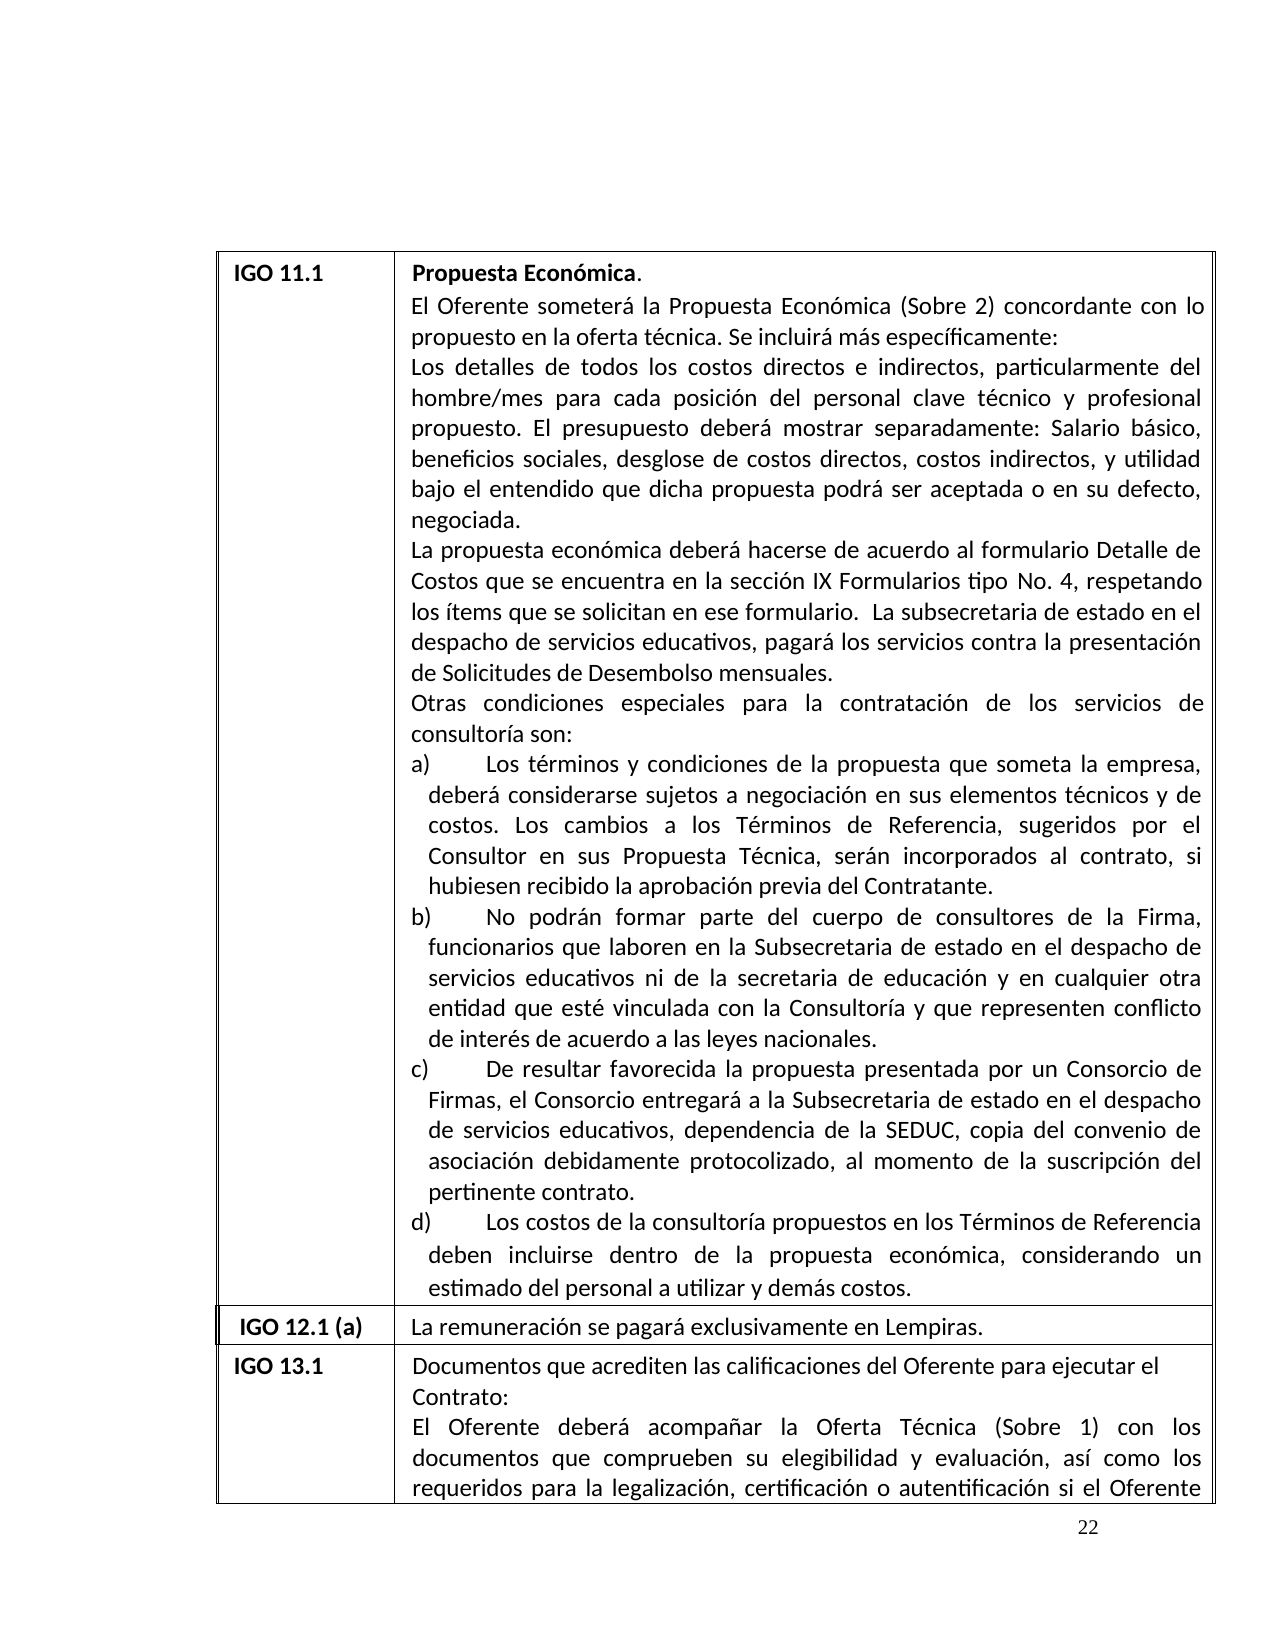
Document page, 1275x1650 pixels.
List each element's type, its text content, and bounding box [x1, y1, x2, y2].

table_cell IGO 12.1 (a) [220, 1306, 394, 1344]
table_header IGO 11.1 [219, 252, 394, 1305]
table_header Propuesta Económica. El Oferente someterá la Propuesta Económica (Sobre 2) concordante con lo propuesto en la oferta técnica. Se incluirá más específicamente: Los detalles de todos los costos directos e indirectos, particularmente del hombre/mes para cada posición del personal clave técnico y profesional propuesto. El presupuesto deberá mostrar separadamente: Salario básico, beneficios sociales, desglose de costos directos, costos indirectos, y utilidad bajo el entendido que dicha propuesta podrá ser aceptada o en su defecto, negociada. La propuesta económica deberá hacerse de acuerdo al formulario Detalle de Costos que se encuentra en la sección IX Formularios tipo No. 4, respetando los ítems que se solicitan en ese formulario. La subsecretaria de estado en el despacho de servicios educativos, pagará los servicios contra la presentación de Solicitudes de Desembolso mensuales. Otras condiciones especiales para la contratación de los servicios de consultoría son: Los términos y condiciones de la propuesta que someta la empresa, deberá considerarse sujetos a negociación en sus elementos técnicos y de costos. Los cambios a los Términos de Referencia, sugeridos por el Consultor en sus Propuesta Técnica, serán incorporados al contrato, si hubiesen recibido la aprobación previa del Contratante. No podrán formar parte del cuerpo de consultores de la Firma, funcionarios que laboren en la Subsecretaria de estado en el despacho de servicios educativos ni de la secretaria de educación y en cualquier otra entidad que esté vinculada con la Consultoría y que representen conflicto de interés de acuerdo a las leyes nacionales. De resultar favorecida la propuesta presentada por un Consorcio de Firmas, el Consorcio entregará a la Subsecretaria de estado en el despacho de servicios educativos, dependencia de la SEDUC, copia del convenio de asociación debidamente protocolizado, al momento de la suscripción del pertinente contrato. Los costos de la consultoría propuestos en los Términos de Referencia deben incluirse dentro de la propuesta económica, considerando un estimado del personal a utilizar y demás costos. [395, 252, 1212, 1305]
table_cell La remuneración se pagará exclusivamente en Lempiras. [395, 1306, 1212, 1344]
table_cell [395, 1345, 1212, 1503]
table_cell IGO 13.1 [219, 1345, 394, 1503]
